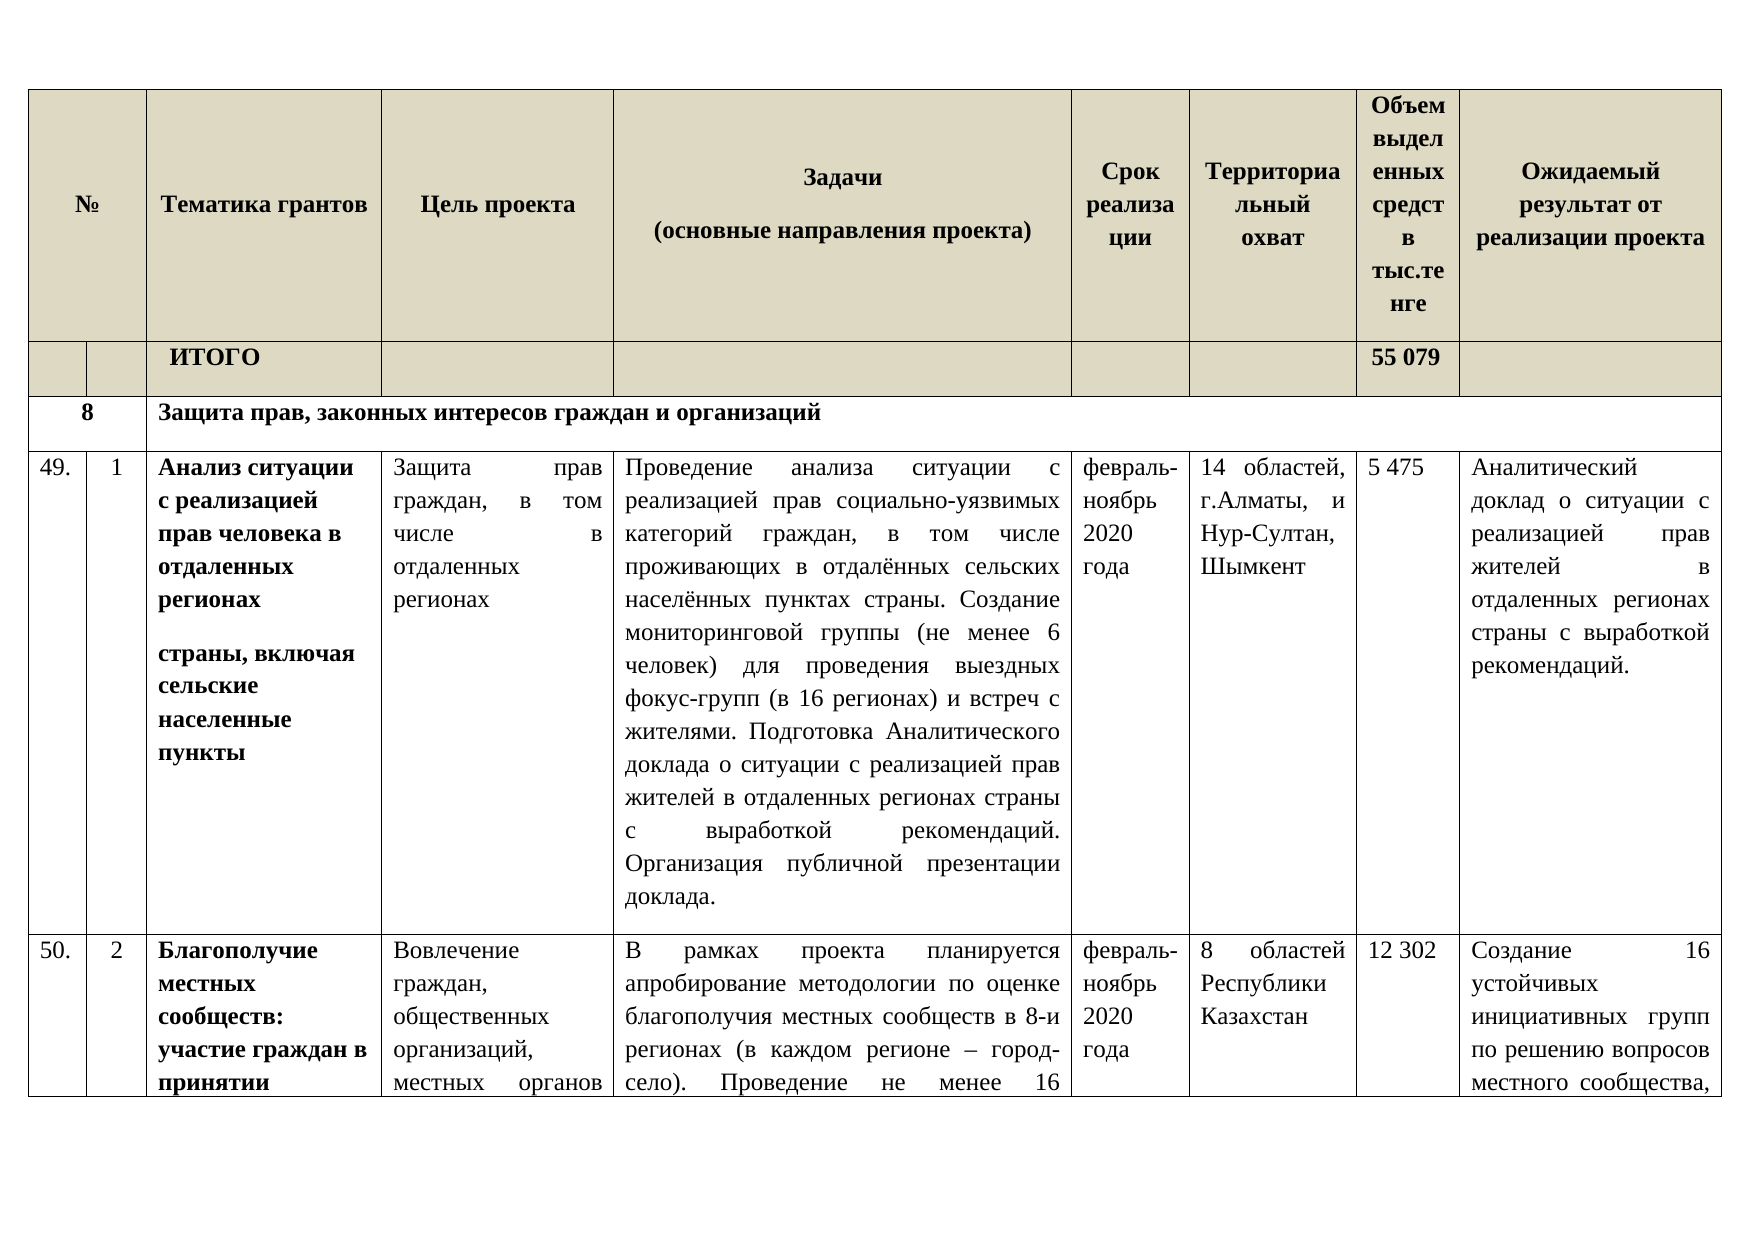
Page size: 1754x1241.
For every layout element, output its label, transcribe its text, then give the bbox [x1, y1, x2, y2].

table_cell февраль- ноябрь 2020 года [1072, 935, 1189, 1096]
table_header Цель проекта [382, 90, 613, 341]
table_cell 5 475 [1357, 452, 1459, 934]
table_cell [1190, 342, 1356, 396]
table_cell 1 [87, 452, 146, 934]
table_cell [382, 342, 613, 396]
table_cell февраль- ноябрь 2020 года [1072, 452, 1189, 934]
table_header Объем выделенных средств тыс.тенге [1357, 90, 1459, 341]
table_cell [29, 342, 86, 396]
table_header Срок реализации [1072, 90, 1189, 341]
table_cell Проведение анализа ситуации с реализацией прав социально-уязвимых категорий граждан, в том числе проживающих в отдалённых сельских населённых пунктах страны. Создание мониторинговой группы (не менее 6 человек) для проведения выездных фокус-групп (в 16 регионах) и встреч с жителями. Подготовка Аналитического доклада о ситуации с реализацией прав жителей в отдаленных регионах страны с выработкой рекомендаций. Организация публичной презентации доклада. [614, 452, 1071, 934]
table_cell 8 областей Республики Казахстан [1190, 935, 1356, 1096]
table_cell 55 079 [1357, 342, 1459, 396]
table_header Территориальный охват [1190, 90, 1356, 341]
table_cell [614, 342, 1071, 396]
table_header Тематика грантов [147, 90, 381, 341]
table_header Ожидаемый результат от реализации проекта [1460, 90, 1721, 341]
table_cell 12 302 [1357, 935, 1459, 1096]
table_cell Благополучие местных сообществ: участие граждан в принятии решений [147, 935, 381, 1096]
table_cell [1460, 342, 1721, 396]
table_cell [87, 342, 146, 396]
table_cell Защита прав граждан, в том числе в отдаленных регионах [382, 452, 613, 934]
table_cell [29, 935, 86, 1096]
table_header № [29, 90, 146, 341]
table_cell 2 [87, 935, 146, 1096]
table_cell Анализ ситуации с реализацией прав человека в отдаленных регионах страны, включая сельские населенные пункты [147, 452, 381, 934]
table_cell ИТОГО [147, 342, 381, 396]
table_cell [1072, 342, 1189, 396]
table_cell [29, 452, 86, 934]
table_cell 14 областей, г.Алматы, и Нур-Султан, Шымкент [1190, 452, 1356, 934]
table_cell Аналитический доклад о ситуации с реализацией прав жителей в отдаленных регионах страны с выработкой рекомендаций. [1460, 452, 1721, 934]
table_header Задачи (основные направления проекта) [614, 90, 1071, 341]
table_cell 8 [29, 397, 146, 451]
table_cell Защита прав, законных интересов граждан и организаций [147, 397, 1721, 451]
